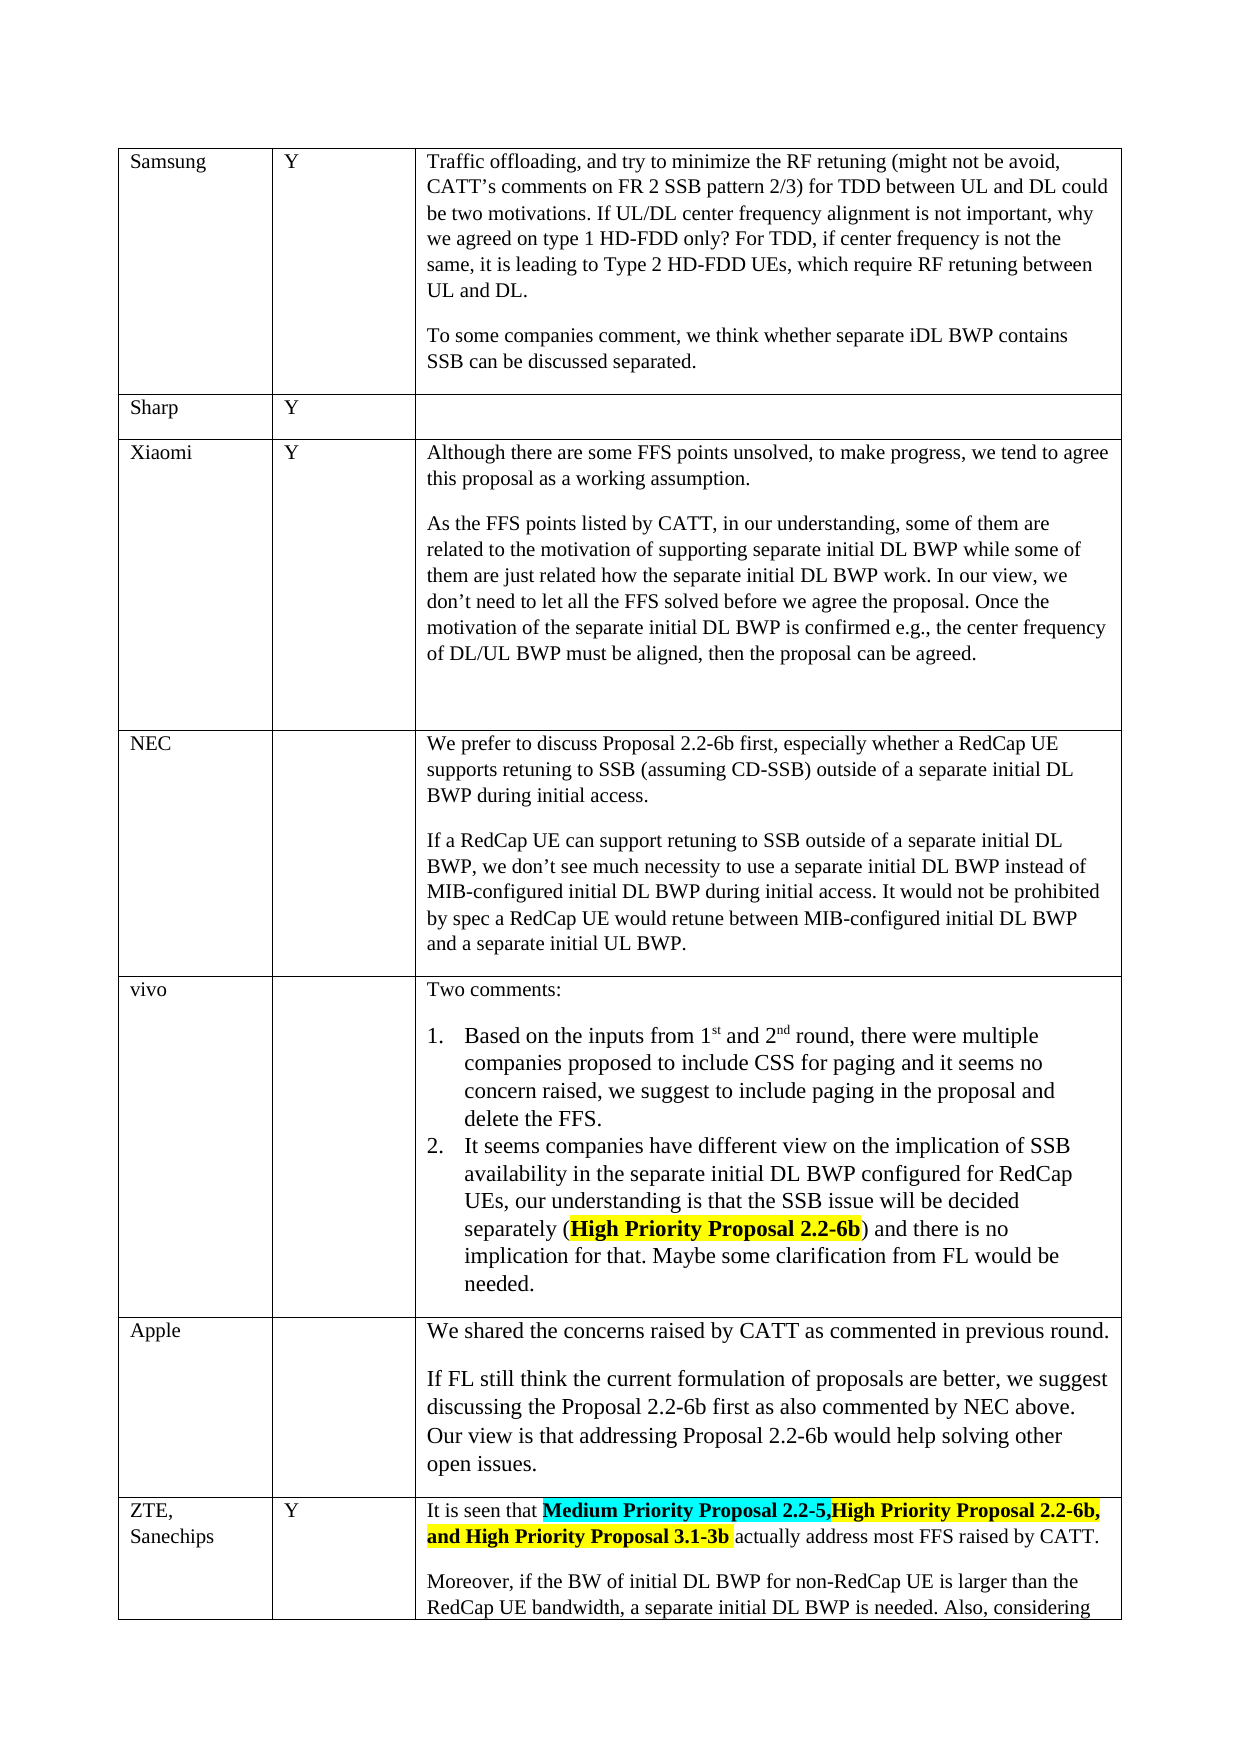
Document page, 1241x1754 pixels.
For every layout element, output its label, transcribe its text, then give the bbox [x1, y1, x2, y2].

table_cell Y [273, 149, 415, 393]
table_cell [273, 731, 415, 976]
table_cell Y [273, 440, 415, 730]
table_cell [416, 395, 1121, 439]
table_cell Y [273, 395, 415, 439]
table_cell [273, 977, 415, 1317]
table_cell [273, 1318, 415, 1497]
table_cell Traffic offloading, and try to minimize the RF retuning (might not be avoid, CATT’s comments on FR 2 SSB pattern 2/3) for TDD between UL and DL could be two motivations. If UL/DL center frequency alignment is not important, why we agreed on type 1 HD-FDD only? For TDD, if center frequency is not the same, it is leading to Type 2 HD-FDD UEs, which require RF retuning between UL and DL. To some companies comment, we think whether separate iDL BWP contains SSB can be discussed separated. [416, 149, 1121, 393]
table_cell Although there are some FFS points unsolved, to make progress, we tend to agree this proposal as a working assumption. As the FFS points listed by CATT, in our understanding, some of them are related to the motivation of supporting separate initial DL BWP while some of them are just related how the separate initial DL BWP work. In our view, we don’t need to let all the FFS solved before we agree the proposal. Once the motivation of the separate initial DL BWP is confirmed e.g., the center frequency of DL/UL BWP must be aligned, then the proposal can be agreed. [416, 440, 1121, 730]
table_cell ZTE, Sanechips [119, 1498, 272, 1619]
table_cell vivo [119, 977, 272, 1317]
table_cell We shared the concerns raised by CATT as commented in previous round. If FL still think the current formulation of proposals are better, we suggest discussing the Proposal 2.2-6b first as also commented by NEC above. Our view is that addressing Proposal 2.2-6b would help solving other open issues. [416, 1318, 1121, 1497]
table_cell We prefer to discuss Proposal 2.2-6b first, especially whether a RedCap UE supports retuning to SSB (assuming CD-SSB) outside of a separate initial DL BWP during initial access. If a RedCap UE can support retuning to SSB outside of a separate initial DL BWP, we don’t see much necessity to use a separate initial DL BWP instead of MIB-configured initial DL BWP during initial access. It would not be prohibited by spec a RedCap UE would retune between MIB-configured initial DL BWP and a separate initial UL BWP. [416, 731, 1121, 976]
table_cell Xiaomi [119, 440, 272, 730]
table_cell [416, 1498, 1121, 1619]
table_cell Two comments: Based on the inputs from 1st and 2nd round, there were multiple companies proposed to include CSS for paging and it seems no concern raised, we suggest to include paging in the proposal and delete the FFS. It seems companies have different view on the implication of SSB availability in the separate initial DL BWP configured for RedCap UEs, our understanding is that the SSB issue will be decided separately (High Priority Proposal 2.2-6b) and there is no implication for that. Maybe some clarification from FL would be needed. [416, 977, 1121, 1317]
table_cell Apple [119, 1318, 272, 1497]
table_cell Samsung [119, 149, 272, 393]
table_cell NEC [119, 731, 272, 976]
table_cell Y [273, 1498, 415, 1619]
table_cell Sharp [119, 395, 272, 439]
